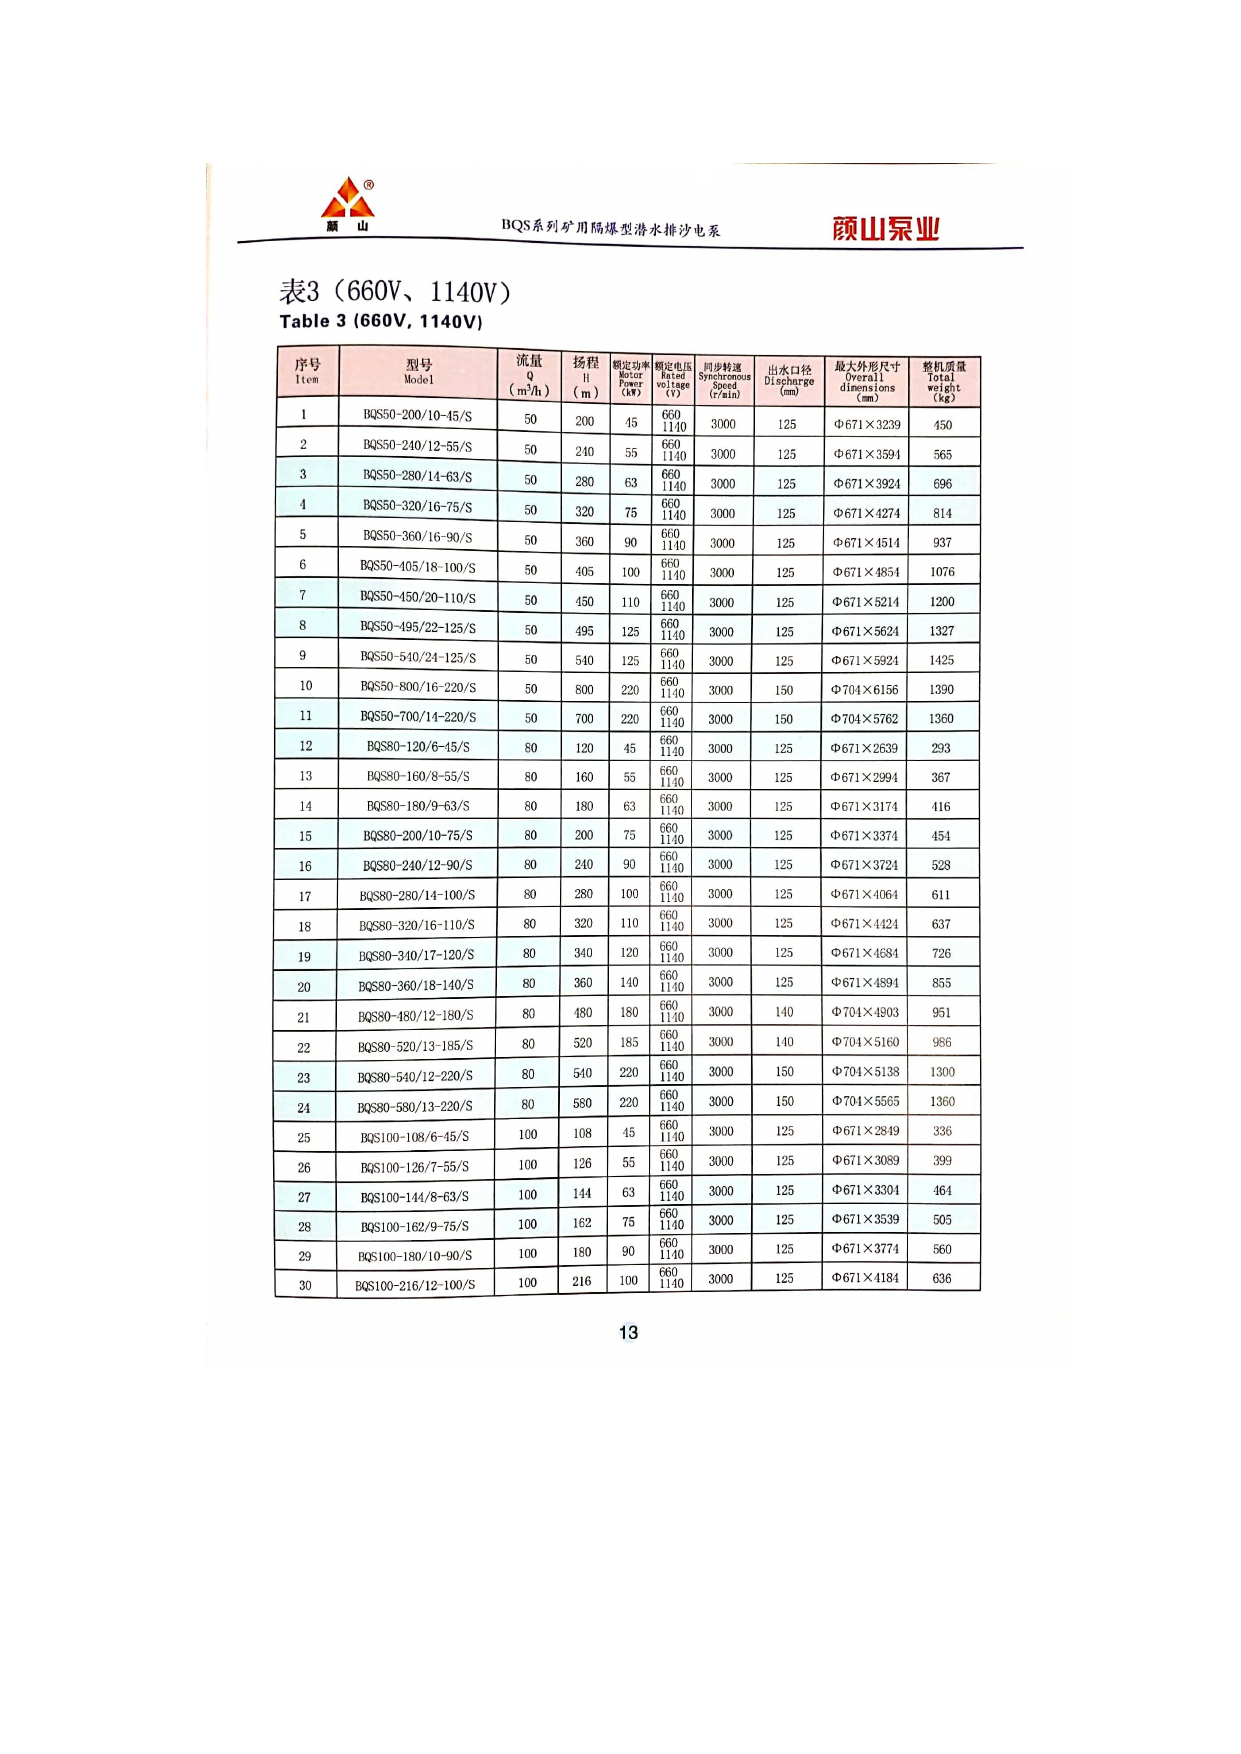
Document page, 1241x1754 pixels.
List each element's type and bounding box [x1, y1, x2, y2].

picture [206, 163, 1070, 1365]
